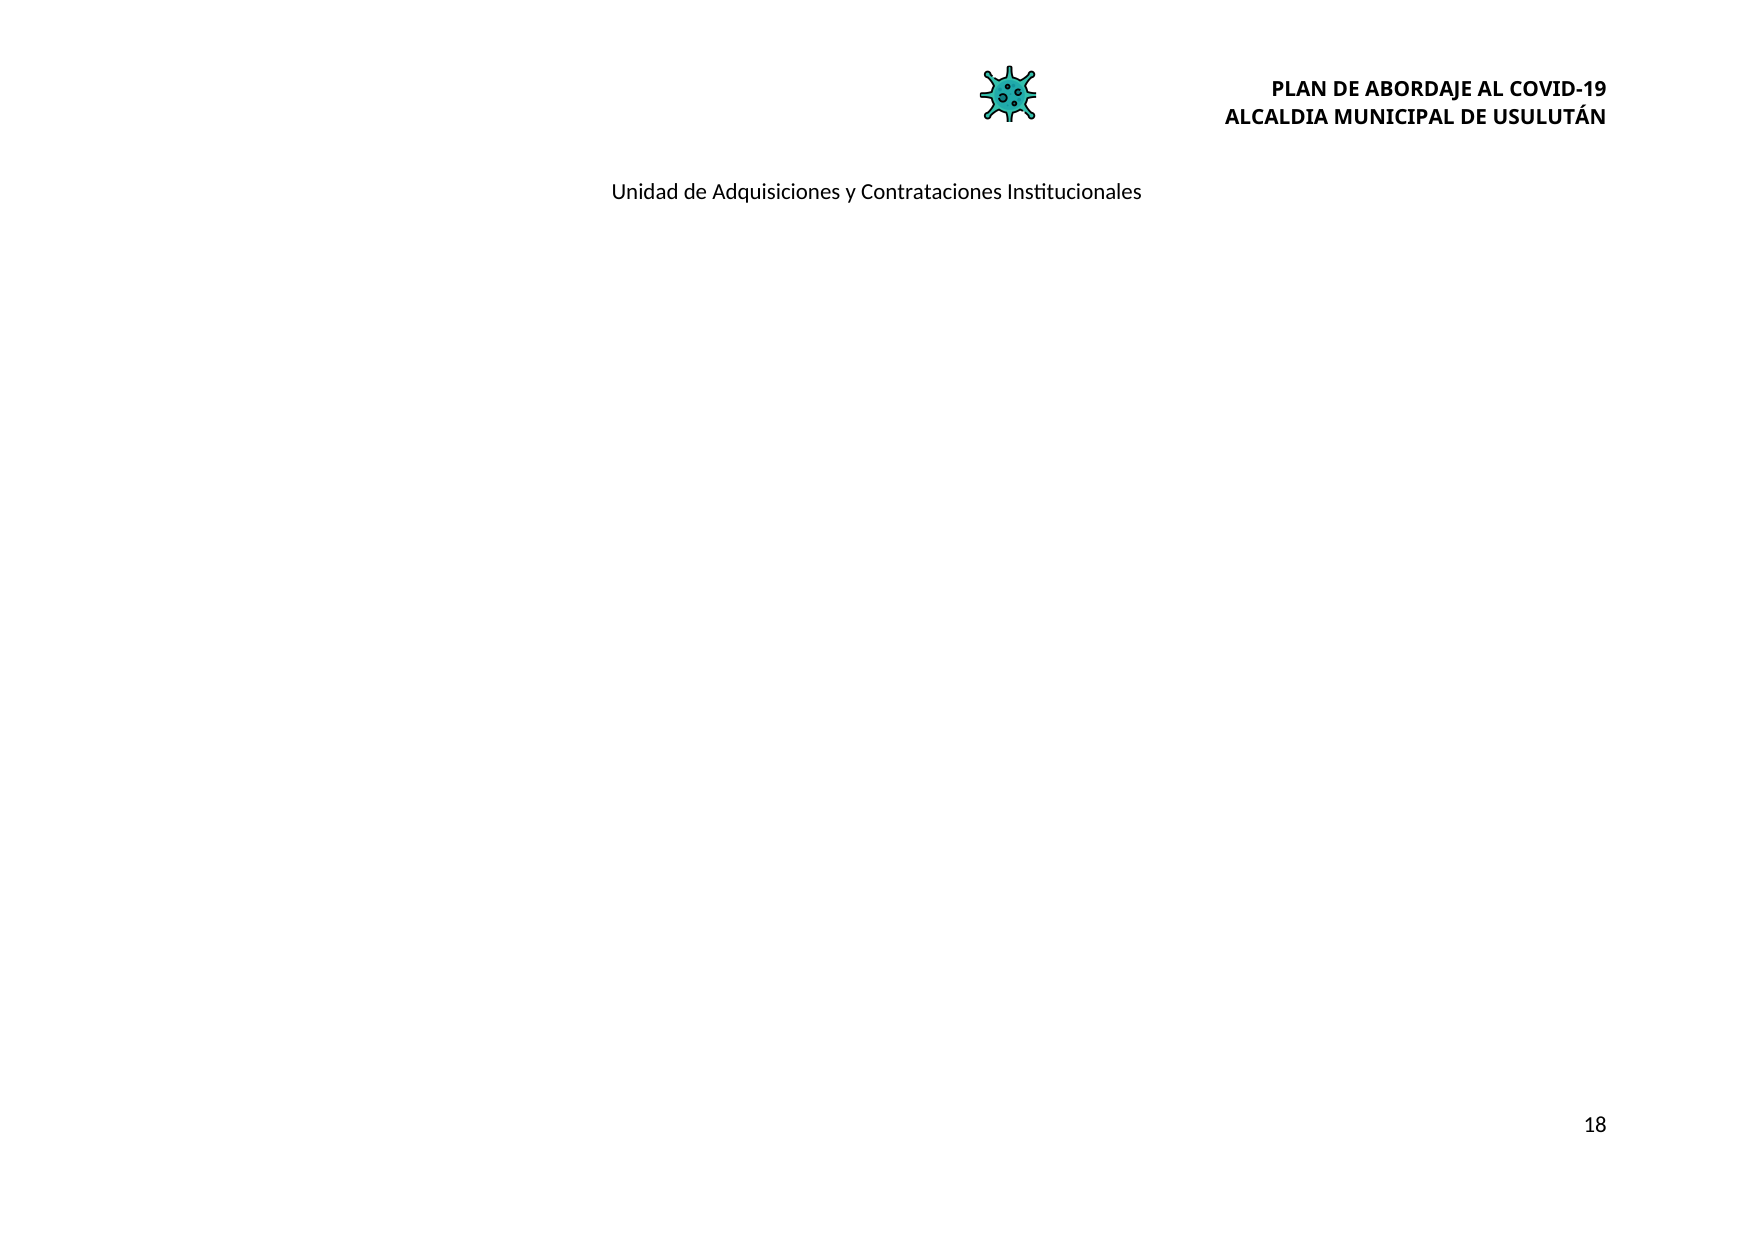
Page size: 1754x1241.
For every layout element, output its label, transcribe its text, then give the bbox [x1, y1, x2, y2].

picture [979, 65, 1037, 122]
text Unidad de Adquisiciones y Contrataciones Institucionales [148, 177, 1606, 205]
